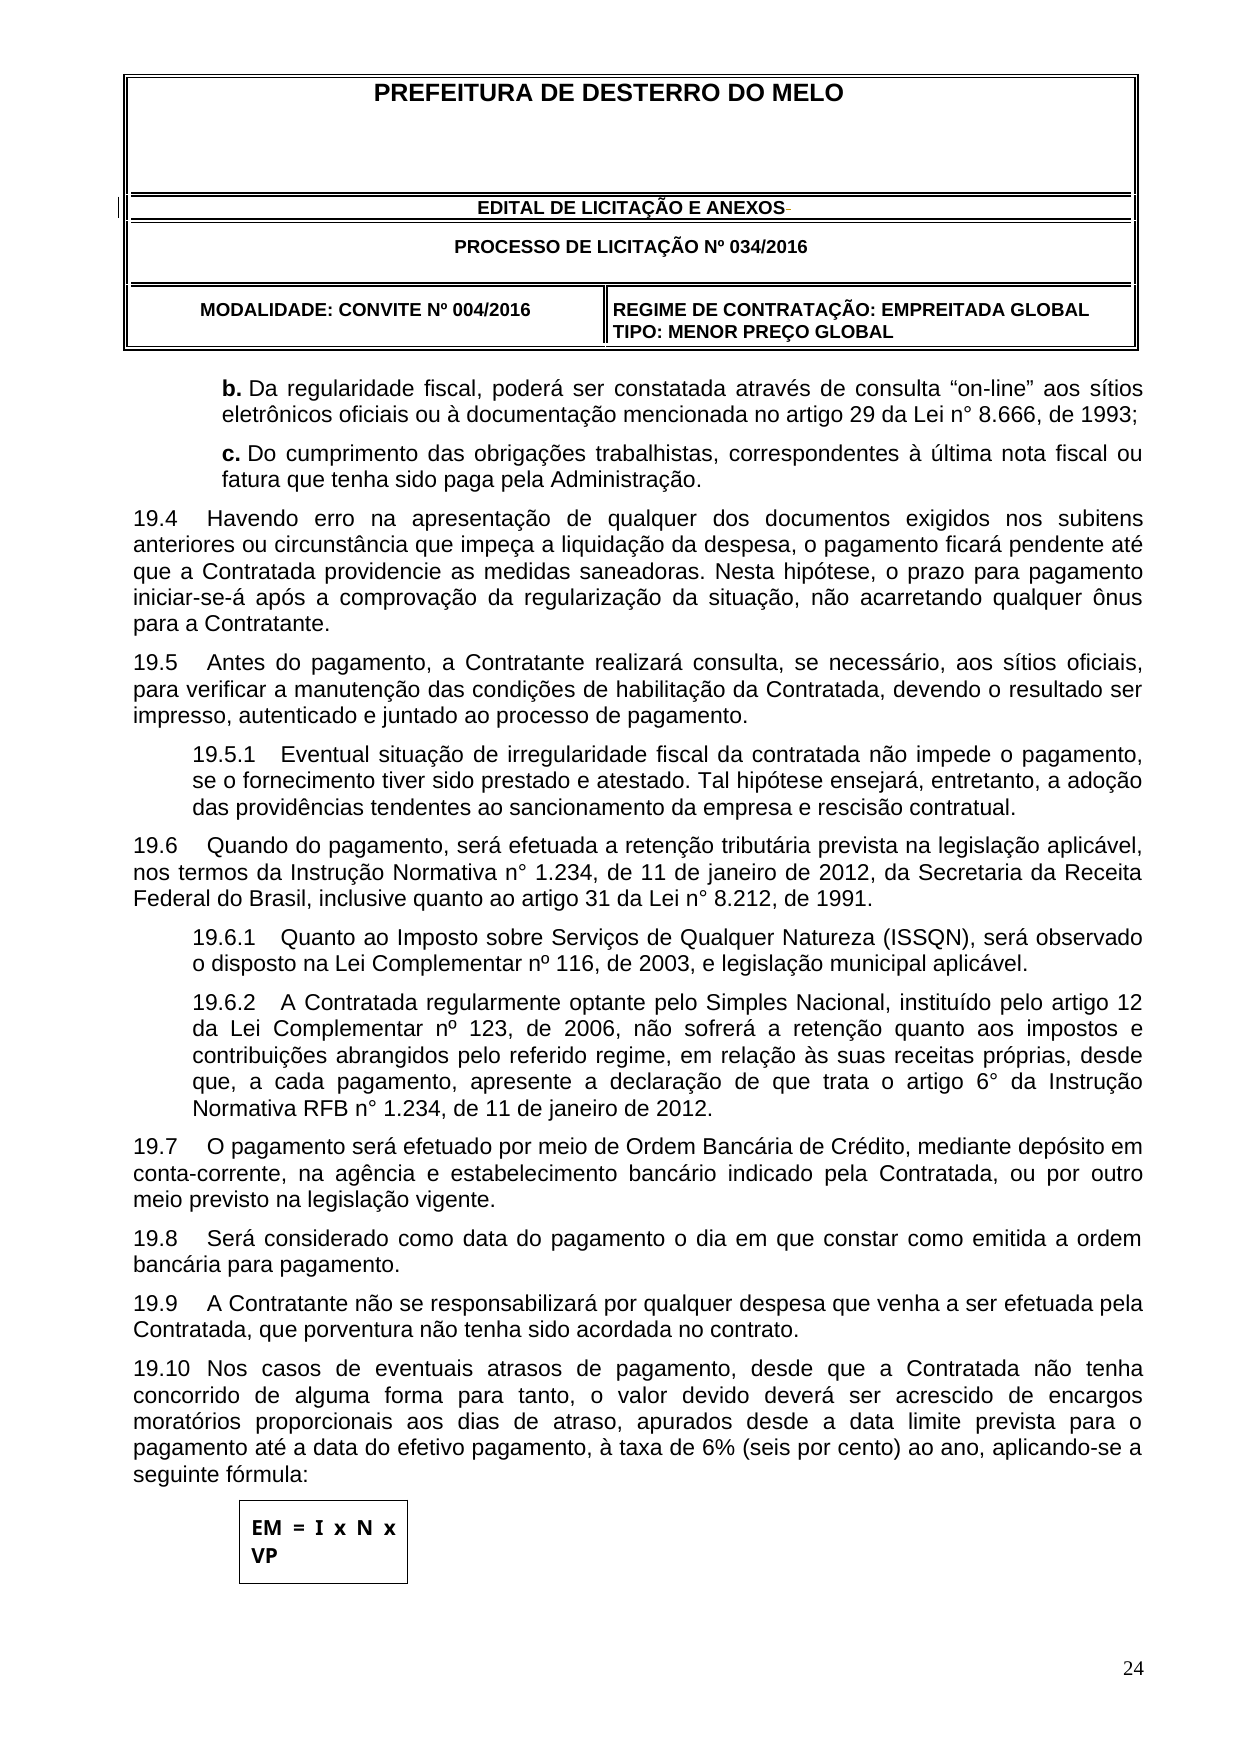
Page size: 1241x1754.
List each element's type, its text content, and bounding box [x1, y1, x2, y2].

text 19.7 O pagamento será efetuado por meio de Ordem Bancária de Crédito, mediante depósito em conta-corrente, na agência e estabelecimento bancário indicado pela Contratada, ou por outro meio previsto na legislação vigente. [133, 1133, 1144, 1212]
text 19.5.1 Eventual situação de irregularidade fiscal da contratada não impede o pagamento, se o fornecimento tiver sido prestado e atestado. Tal hipótese ensejará, entretanto, a adoção das providências tendentes ao sancionamento da empresa e rescisão contratual. [192, 741, 1144, 820]
text 19.10 Nos casos de eventuais atrasos de pagamento, desde que a Contratada não tenha concorrido de alguma forma para tanto, o valor devido deverá ser acrescido de encargos moratórios proporcionais aos dias de atraso, apurados desde a data limite prevista para o pagamento até a data do efetivo pagamento, à taxa de 6% (seis por cento) ao ano, aplicando-se a seguinte fórmula: [133, 1355, 1144, 1487]
table_header EM = I x N x VP [240, 1501, 407, 1582]
text 19.5 Antes do pagamento, a Contratante realizará consulta, se necessário, aos sítios oficiais, para verificar a manutenção das condições de habilitação da Contratada, devendo o resultado ser impresso, autenticado e juntado ao processo de pagamento. [133, 649, 1144, 728]
text 19.8 Será considerado como data do pagamento o dia em que constar como emitida a ordem bancária para pagamento. [133, 1225, 1144, 1278]
text 19.9 A Contratante não se responsabilizará por qualquer despesa que venha a ser efetuada pela Contratada, que porventura não tenha sido acordada no contrato. [133, 1290, 1144, 1343]
list Da regularidade fiscal, poderá ser constatada através de consulta “on-line” aos sítios eletrônicos oficiais ou à documentação mencionada no artigo 29 da Lei n° 8.666, de 1993; [222, 374, 1144, 427]
text 19.4 Havendo erro na apresentação de qualquer dos documentos exigidos nos subitens anteriores ou circunstância que impeça a liquidação da despesa, o pagamento ficará pendente até que a Contratada providencie as medidas saneadoras. Nesta hipótese, o prazo para pagamento iniciar-se-á após a comprovação da regularização da situação, não acarretando qualquer ônus para a Contratante. [133, 505, 1144, 637]
list Do cumprimento das obrigações trabalhistas, correspondentes à última nota fiscal ou fatura que tenha sido paga pela Administração. [222, 440, 1144, 492]
text 19.6.2 A Contratada regularmente optante pelo Simples Nacional, instituído pelo artigo 12 da Lei Complementar nº 123, de 2006, não sofrerá a retenção quanto aos impostos e contribuições abrangidos pelo referido regime, em relação às suas receitas próprias, desde que, a cada pagamento, apresente a declaração de que trata o artigo 6° da Instrução Normativa RFB n° 1.234, de 11 de janeiro de 2012. [192, 989, 1144, 1121]
text 19.6.1 Quanto ao Imposto sobre Serviços de Qualquer Natureza (ISSQN), será observado o disposto na Lei Complementar nº 116, de 2003, e legislação municipal aplicável. [192, 924, 1144, 977]
text 19.6 Quando do pagamento, será efetuada a retenção tributária prevista na legislação aplicável, nos termos da Instrução Normativa n° 1.234, de 11 de janeiro de 2012, da Secretaria da Receita Federal do Brasil, inclusive quanto ao artigo 31 da Lei n° 8.212, de 1991. [133, 832, 1144, 911]
